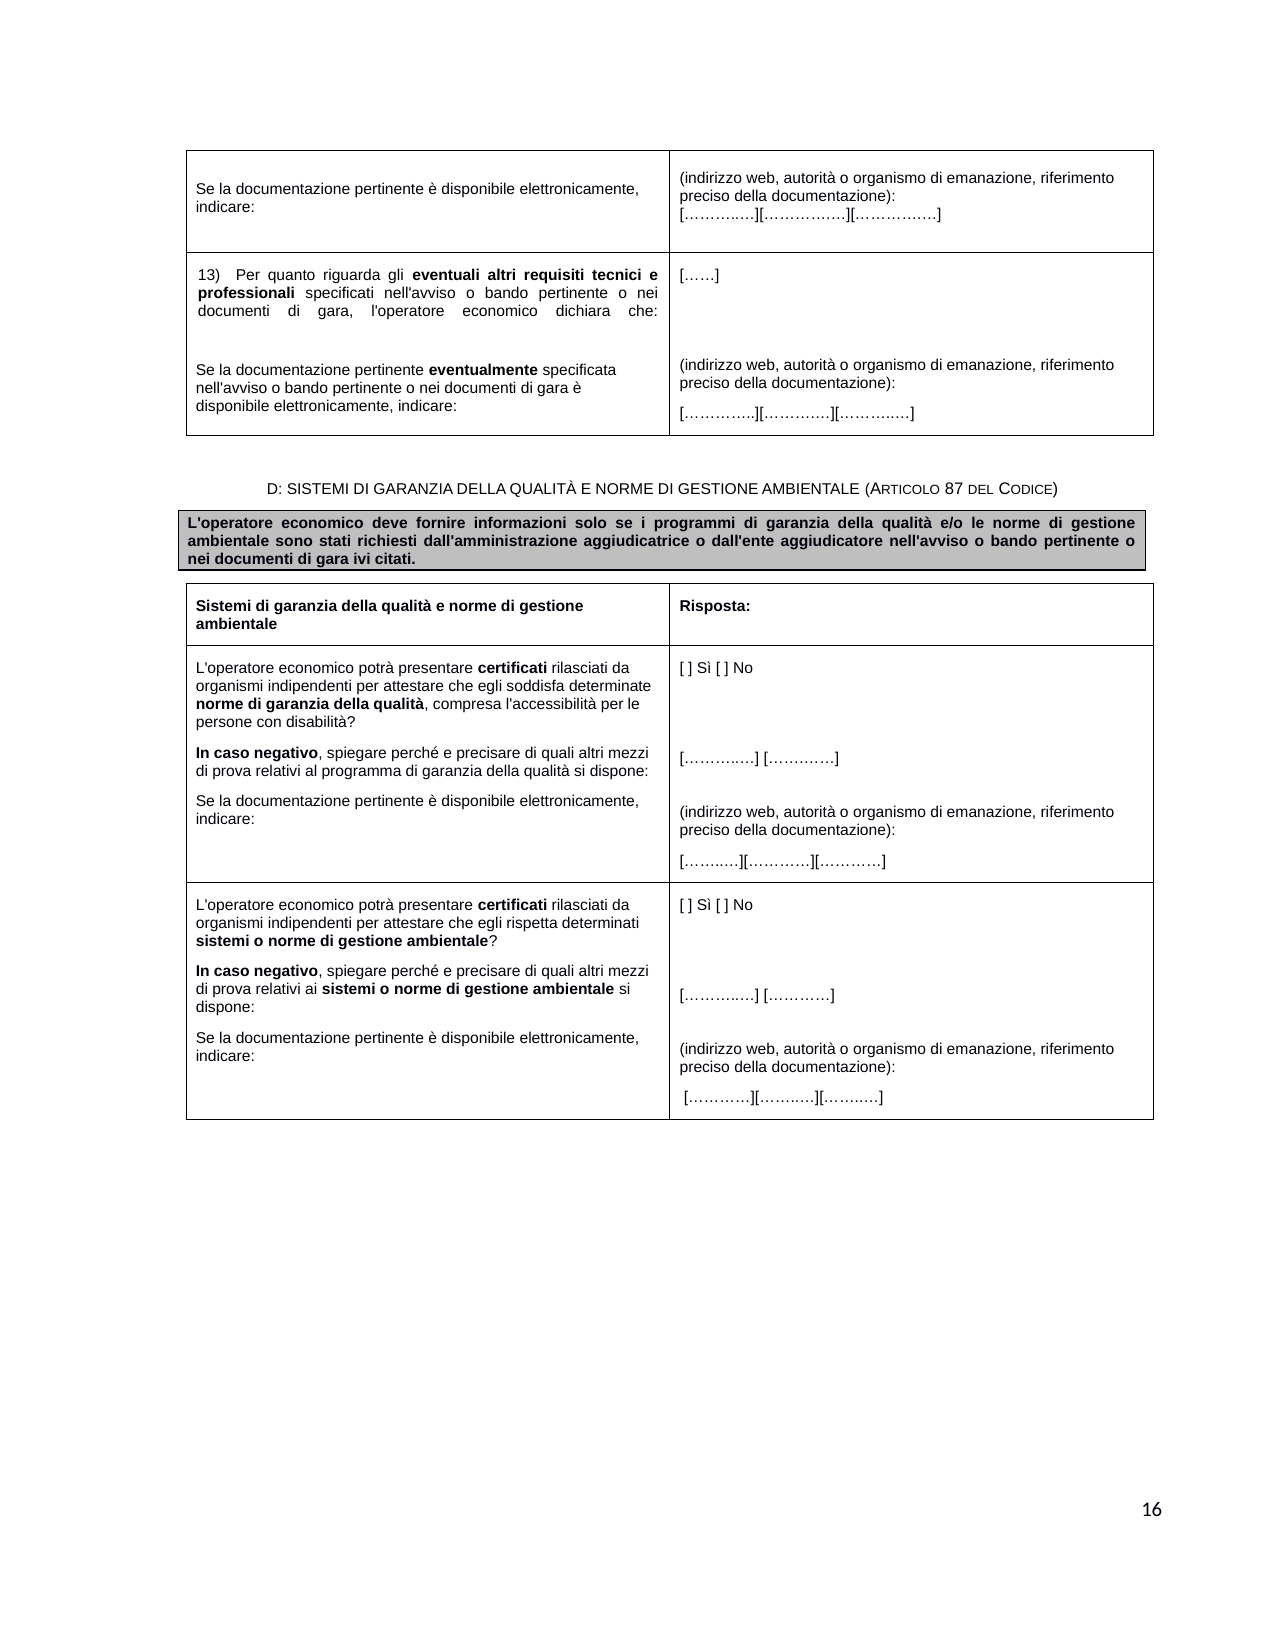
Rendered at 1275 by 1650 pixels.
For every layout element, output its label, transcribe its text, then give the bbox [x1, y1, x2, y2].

table_cell [……] (indirizzo web, autorità o organismo di emanazione, riferimento preciso della documentazione): […………..][……….…][………..…] [670, 253, 1153, 434]
table_cell [ ] Sì [ ] No [………..…] […….……] (indirizzo web, autorità o organismo di emanazione, riferimento preciso della documentazione): [……..…][…………][…………] [670, 646, 1153, 882]
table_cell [670, 151, 1153, 252]
table_cell [ ] Sì [ ] No [………..…] […………] (indirizzo web, autorità o organismo di emanazione, riferimento preciso della documentazione): […………][……..…][……..…] [670, 883, 1153, 1119]
table_cell L'operatore economico potrà presentare certificati rilasciati da organismi indipendenti per attestare che egli soddisfa determinate norme di garanzia della qualità, compresa l'accessibilità per le persone con disabilità? In caso negativo, spiegare perché e precisare di quali altri mezzi di prova relativi al programma di garanzia della qualità si dispone: Se la documentazione pertinente è disponibile elettronicamente, indicare: [187, 646, 669, 882]
table_cell L'operatore economico potrà presentare certificati rilasciati da organismi indipendenti per attestare che egli rispetta determinati sistemi o norme di gestione ambientale? In caso negativo, spiegare perché e precisare di quali altri mezzi di prova relativi ai sistemi o norme di gestione ambientale si dispone: Se la documentazione pertinente è disponibile elettronicamente, indicare: [187, 883, 669, 1119]
table_header Risposta: [670, 584, 1153, 645]
title D: SISTEMI di garanzia della qualità e norme di gestione ambientale (Articolo 87 del Codice) [187, 479, 1137, 498]
text L'operatore economico deve fornire informazioni solo se i programmi di garanzia della qualità e/o le norme di gestione ambientale sono stati richiesti dall'amministrazione aggiudicatrice o dall'ente aggiudicatore nell'avviso o bando pertinente o nei documenti di gara ivi citati. [179, 511, 1145, 569]
table_cell 13) Per quanto riguarda gli eventuali altri requisiti tecnici e professionali specificati nell'avviso o bando pertinente o nei documenti di gara, l'operatore economico dichiara che: Se la documentazione pertinente eventualmente specificata nell'avviso o bando pertinente o nei documenti di gara è disponibile elettronicamente, indicare: [187, 253, 669, 434]
table_header Sistemi di garanzia della qualità e norme di gestione ambientale [187, 584, 669, 645]
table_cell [187, 151, 669, 252]
